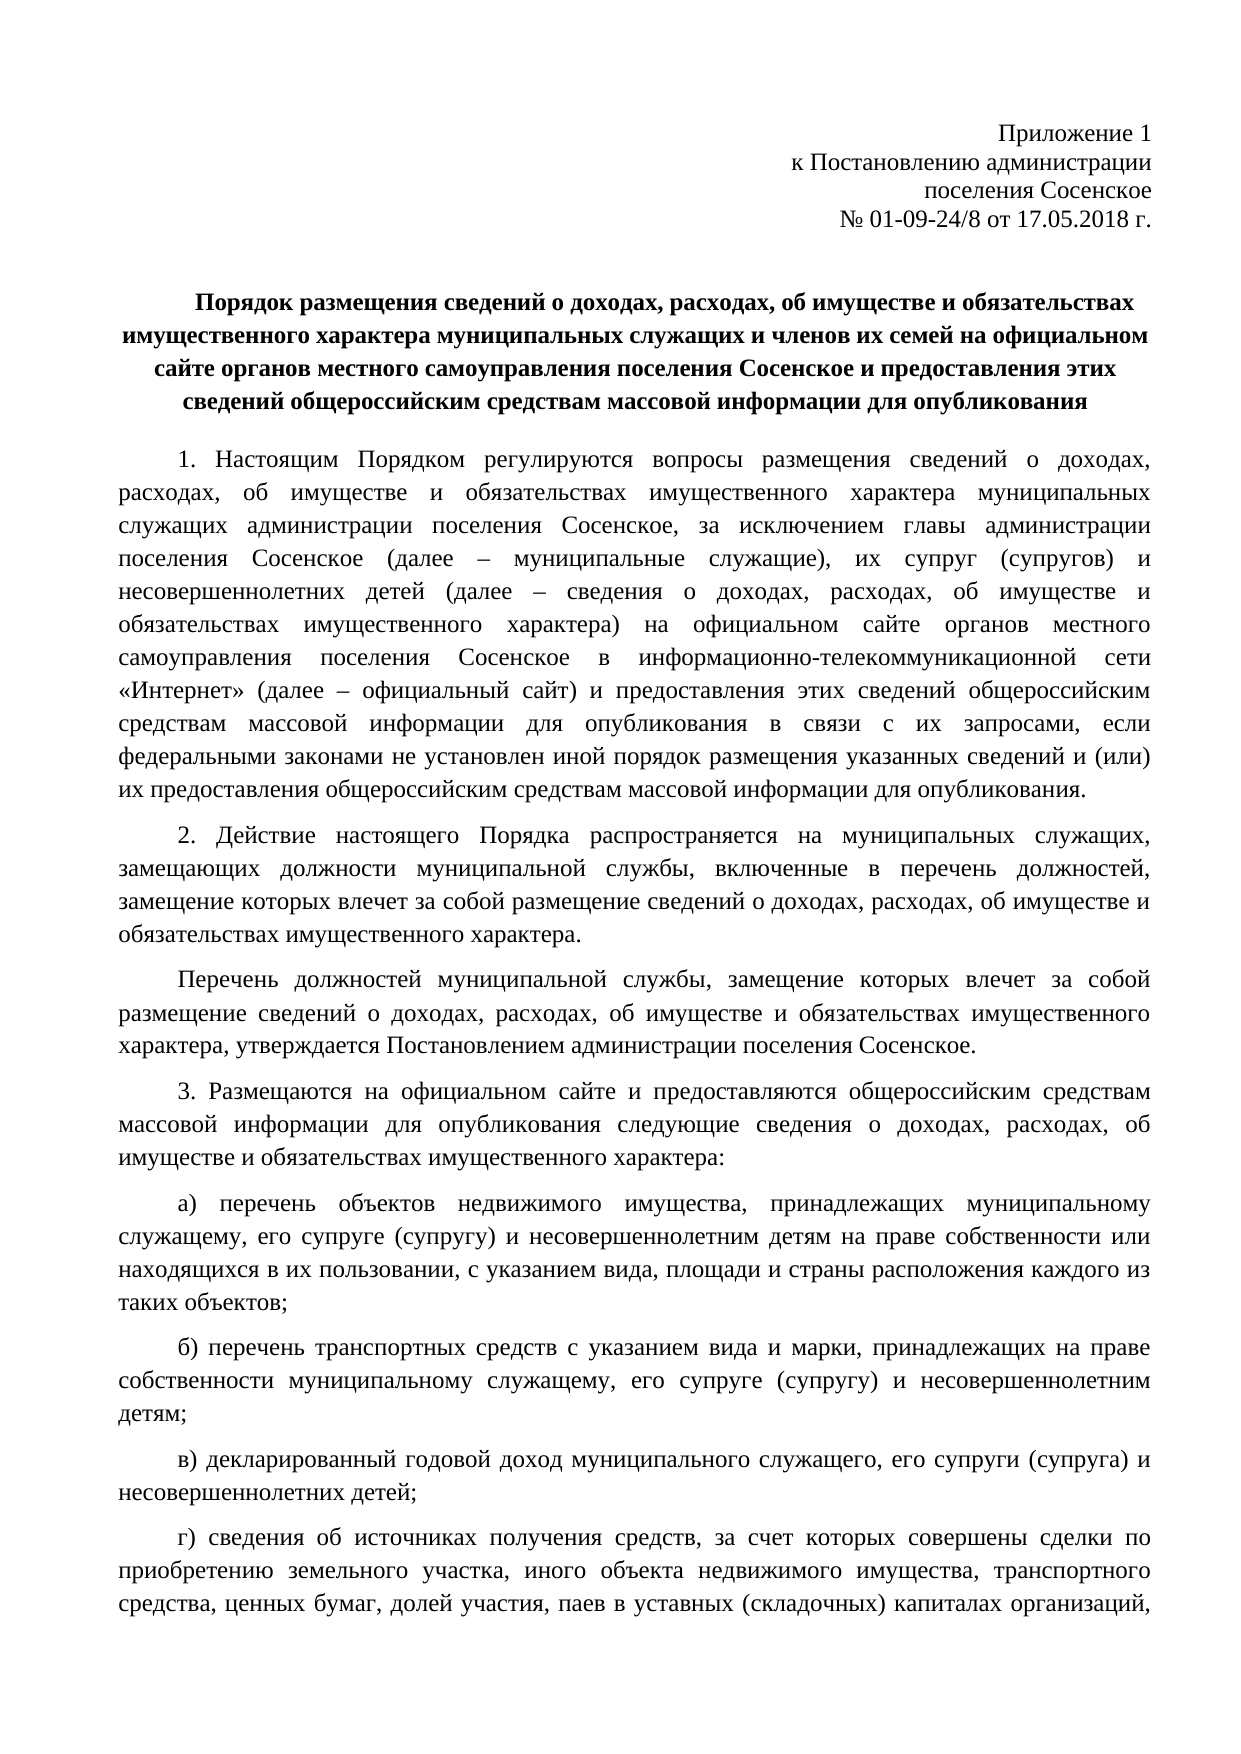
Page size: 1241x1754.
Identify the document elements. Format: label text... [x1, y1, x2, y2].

text а) перечень объектов недвижимого имущества, принадлежащих муниципальному служащему, его супруге (супругу) и несовершеннолетним детям на праве собственности или находящихся в их пользовании, с указанием вида, площади и страны расположения каждого из таких объектов; [118, 1188, 1152, 1316]
text в) декларированный годовой доход муниципального служащего, его супруги (супруга) и несовершеннолетних детей; [118, 1444, 1152, 1506]
text Порядок размещения сведений о доходах, расходах, об имуществе и обязательствах имущественного характера муниципальных служащих и членов их семей на официальном сайте органов местного самоуправления поселения Сосенское и предоставления этих сведений общероссийским средствам массовой информации для опубликования [118, 287, 1152, 415]
text к Постановлению администрации [177, 147, 1152, 176]
text 2. Действие настоящего Порядка распространяется на муниципальных служащих, замещающих должности муниципальной службы, включенные в перечень должностей, замещение которых влечет за собой размещение сведений о доходах, расходах, об имуществе и обязательствах имущественного характера. [118, 820, 1152, 948]
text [118, 1522, 1152, 1617]
text Перечень должностей муниципальной службы, замещение которых влечет за собой размещение сведений о доходах, расходах, об имуществе и обязательствах имущественного характера, утверждается Постановлением администрации поселения Сосенское. [118, 964, 1152, 1059]
text 1. Настоящим Порядком регулируются вопросы размещения сведений о доходах, расходах, об имуществе и обязательствах имущественного характера муниципальных служащих администрации поселения Сосенское, за исключением главы администрации поселения Сосенское (далее – муниципальные служащие), их супруг (супругов) и несовершеннолетних детей (далее – сведения о доходах, расходах, об имуществе и обязательствах имущественного характера) на официальном сайте органов местного самоуправления поселения Сосенское в информационно-телекоммуникационной сети «Интернет» (далее – официальный сайт) и предоставления этих сведений общероссийским средствам массовой информации для опубликования в связи с их запросами, если федеральными законами не установлен иной порядок размещения указанных сведений и (или) их предоставления общероссийским средствам массовой информации для опубликования. [118, 444, 1152, 803]
text поселения Сосенское [177, 176, 1152, 204]
text б) перечень транспортных средств с указанием вида и марки, принадлежащих на праве собственности муниципальному служащему, его супруге (супругу) и несовершеннолетним детям; [118, 1332, 1152, 1427]
text Приложение 1 [177, 118, 1152, 147]
text 3. Размещаются на официальном сайте и предоставляются общероссийским средствам массовой информации для опубликования следующие сведения о доходах, расходах, об имуществе и обязательствах имущественного характера: [118, 1076, 1152, 1171]
text № 01-09-24/8 от 17.05.2018 г. [177, 204, 1152, 233]
